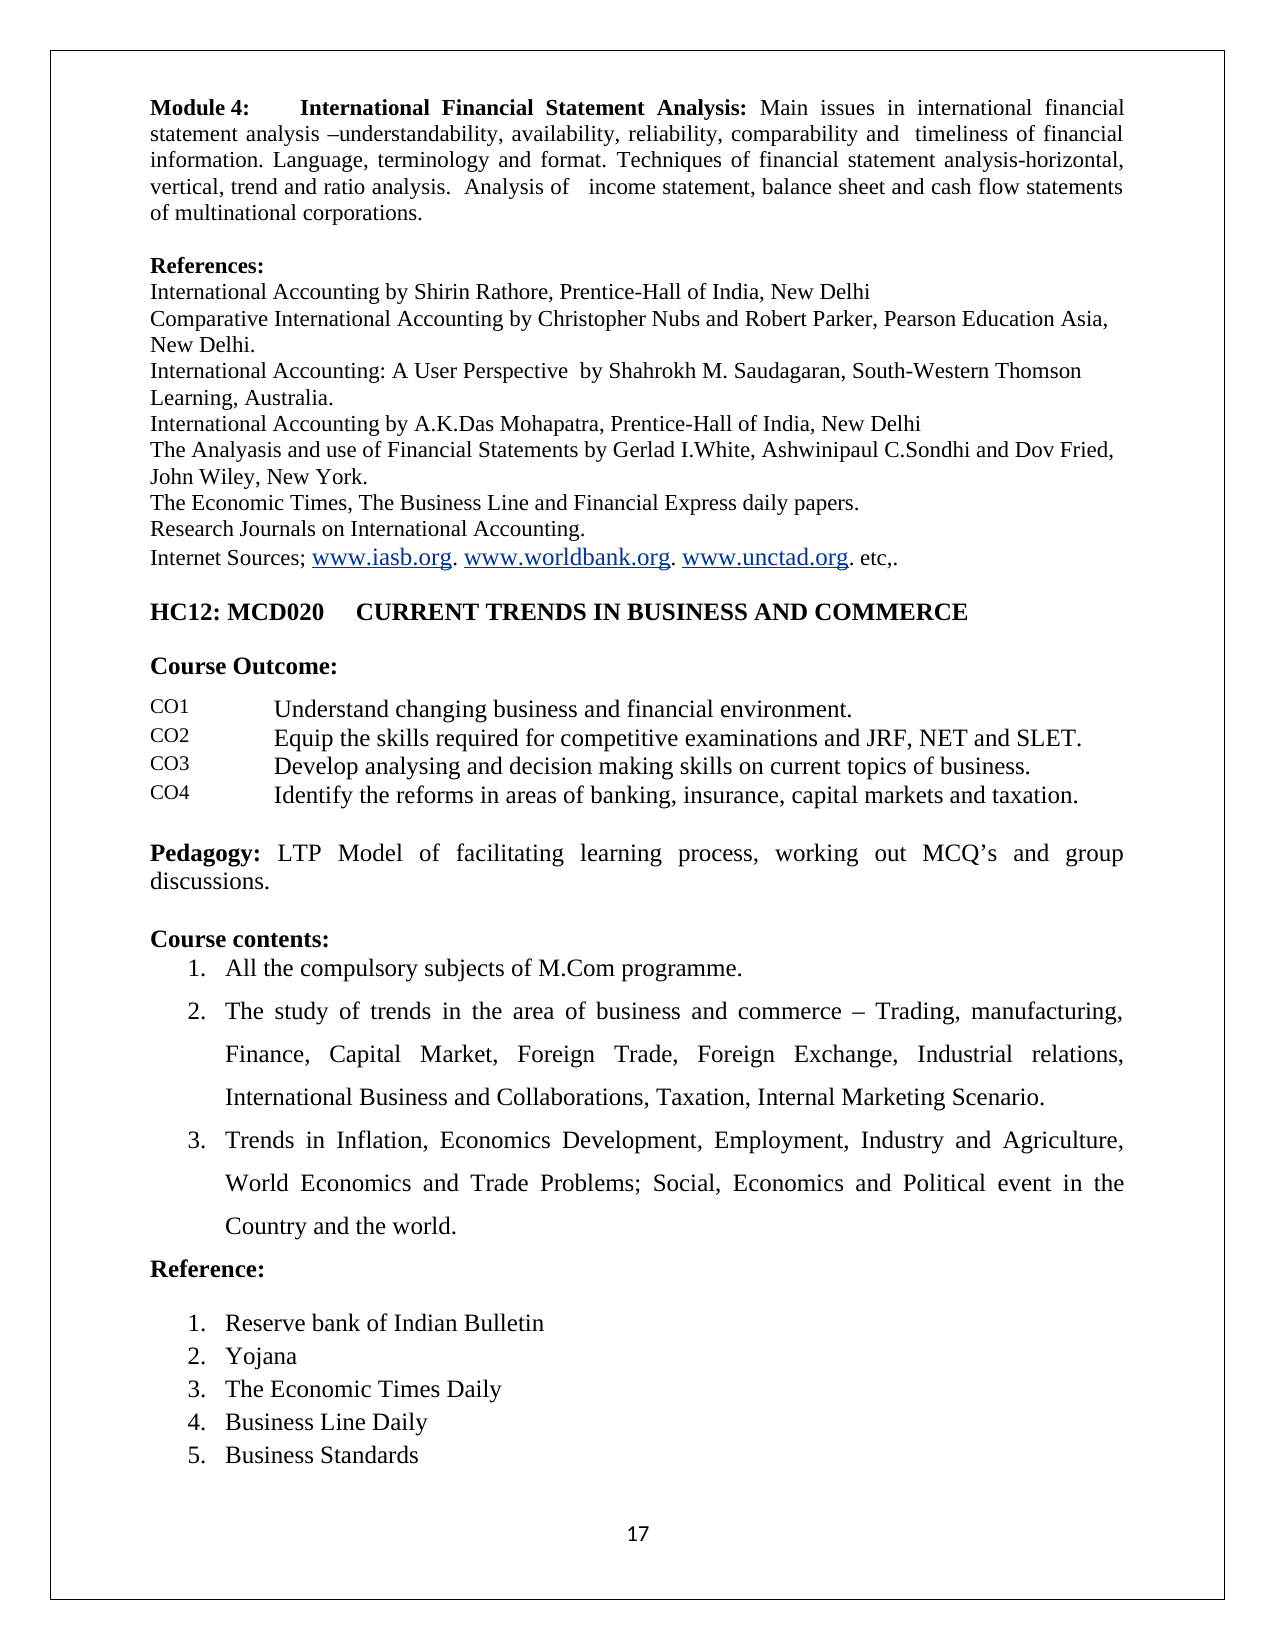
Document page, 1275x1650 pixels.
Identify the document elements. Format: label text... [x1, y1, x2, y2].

list The study of trends in the area of business and commerce – Trading, manufacturing, Finance, Capital Market, Foreign Trade, Foreign Exchange, Industrial relations, International Business and Collaborations, Taxation, Internal Marketing Scenario. [187, 996, 1125, 1111]
text Course Outcome: [150, 651, 1125, 679]
text The Economic Times, The Business Line and Financial Express daily papers. [150, 489, 1125, 515]
text References: [150, 252, 1125, 278]
text The Analyasis and use of Financial Statements by Gerlad I.White, Ashwinipaul C.Sondhi and Dov Fried, John Wiley, New York. [150, 436, 1125, 489]
text Module 4: International Financial Statement Analysis: Main issues in international financial statement analysis –understandability, availability, reliability, comparability and timeliness of financial information. Language, terminology and format. Techniques of financial statement analysis-horizontal, vertical, trend and ratio analysis. Analysis of income statement, balance sheet and cash flow statements of multinational corporations. [150, 94, 1125, 226]
table_cell Identify the reforms in areas of banking, insurance, capital markets and taxation. [263, 780, 1153, 809]
list Reserve bank of Indian Bulletin [187, 1308, 1125, 1337]
text Pedagogy: LTP Model of facilitating learning process, working out MCQ’s and group discussions. [150, 838, 1125, 895]
list Trends in Inflation, Economics Development, Employment, Industry and Agriculture, World Economics and Trade Problems; Social, Economics and Political event in the Country and the world. [187, 1125, 1125, 1240]
table_cell CO4 [139, 780, 262, 809]
text Comparative International Accounting by Christopher Nubs and Robert Parker, Pearson Education Asia, New Delhi. [150, 304, 1125, 357]
text International Accounting by A.K.Das Mohapatra, Prentice-Hall of India, New Delhi [150, 410, 1125, 436]
list Business Line Daily [187, 1407, 1125, 1436]
table_cell CO2 [139, 723, 262, 751]
list Yojana [187, 1341, 1125, 1370]
table_header Understand changing business and financial environment. [263, 694, 1153, 723]
list All the compulsory subjects of M.Com programme. [187, 953, 1125, 981]
text Course contents: [150, 924, 1125, 953]
text Internet Sources; www.iasb.org. www.worldbank.org. www.unctad.org. etc,. [150, 542, 1125, 571]
table_cell Develop analysing and decision making skills on current topics of business. [263, 751, 1153, 780]
list The Economic Times Daily [187, 1374, 1125, 1403]
text International Accounting by Shirin Rathore, Prentice-Hall of India, New Delhi [150, 278, 1125, 304]
table_cell Equip the skills required for competitive examinations and JRF, NET and SLET. [263, 723, 1153, 751]
list Business Standards [187, 1440, 1125, 1469]
table_cell CO3 [139, 751, 262, 780]
text Research Journals on International Accounting. [150, 515, 1125, 542]
table_header CO1 [139, 694, 262, 723]
text Reference: [150, 1254, 1125, 1283]
text International Accounting: A User Perspective by Shahrokh M. Saudagaran, South-Western Thomson Learning, Australia. [150, 357, 1125, 410]
text HC12: MCD020 CURRENT TRENDS IN BUSINESS AND COMMERCE [150, 597, 1125, 626]
